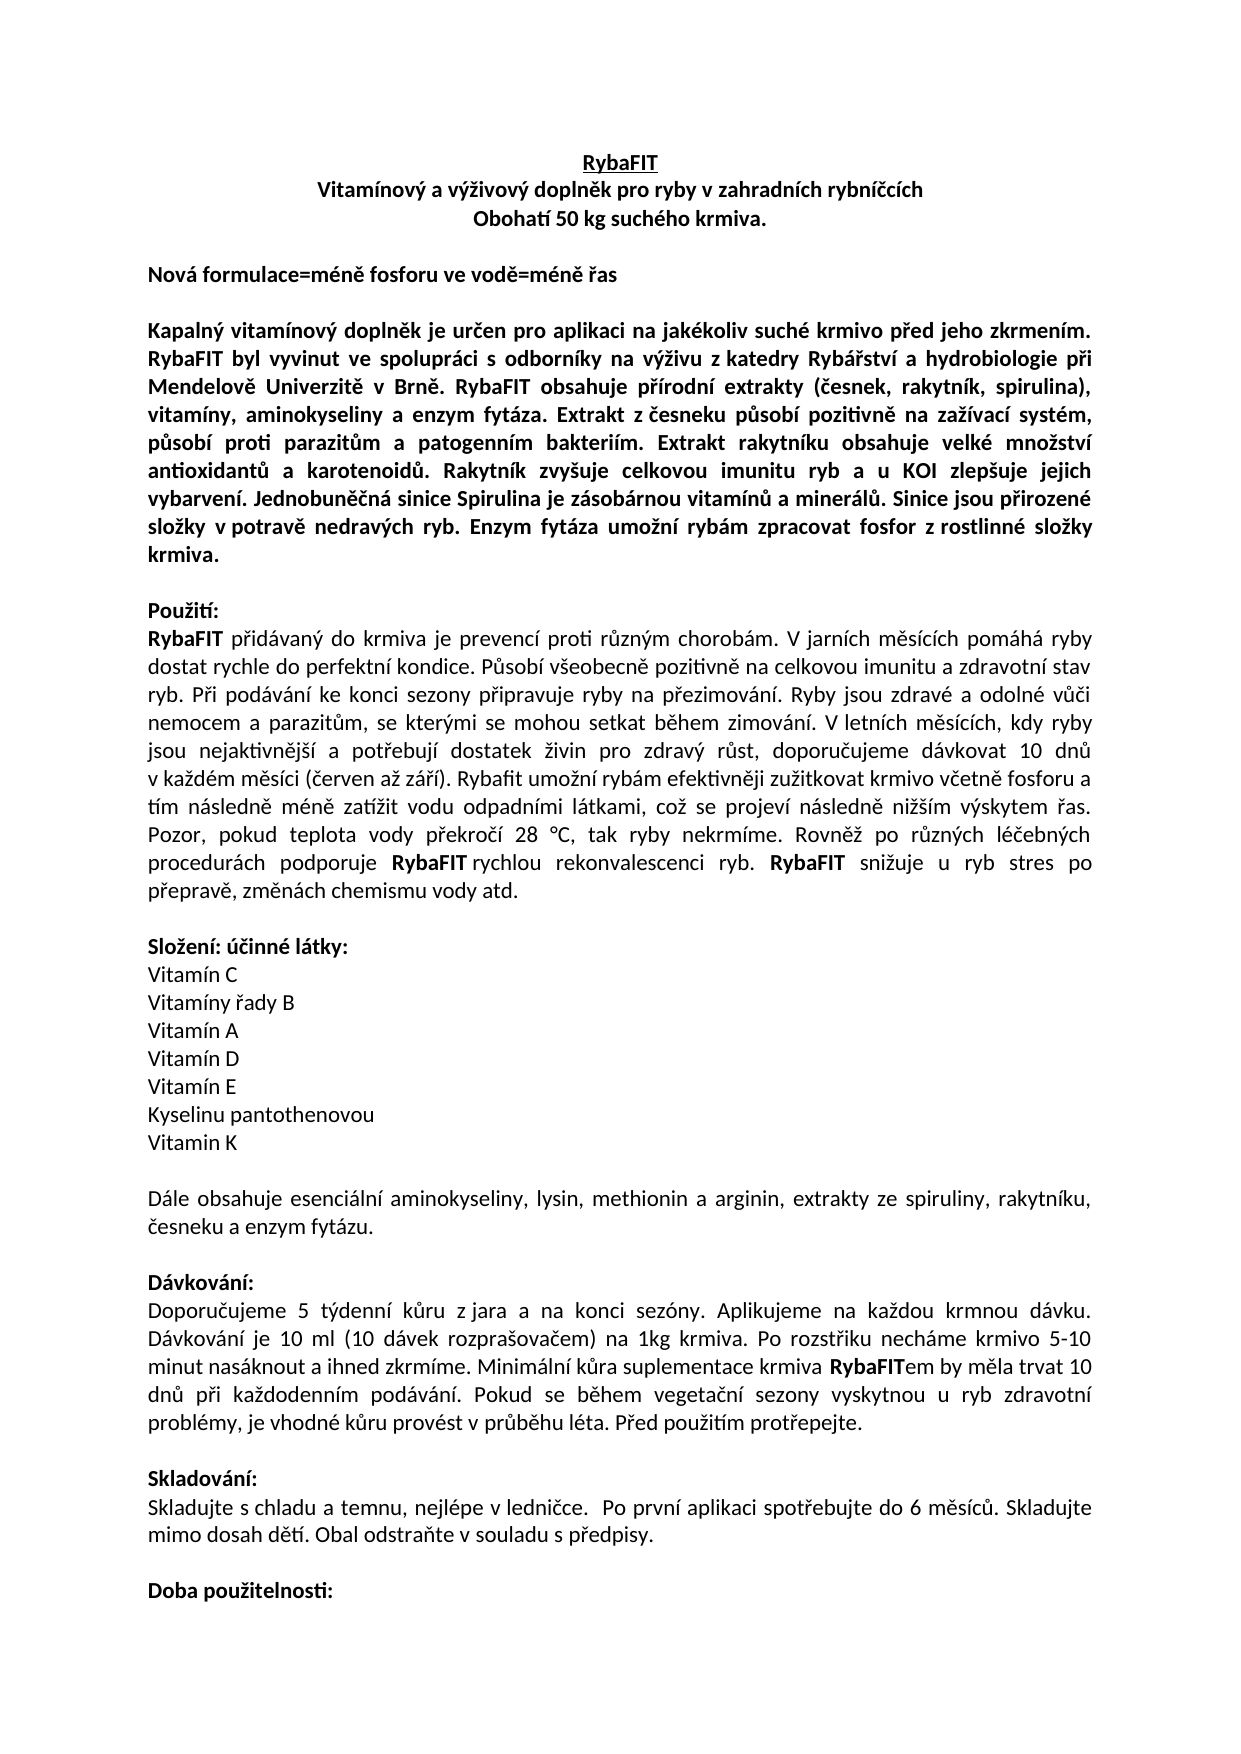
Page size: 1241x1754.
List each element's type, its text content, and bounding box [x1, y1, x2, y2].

text Skladování: [148, 1464, 1093, 1493]
text Skladujte s chladu a temnu, nejlépe v ledničce. Po první aplikaci spotřebujte do 6 měsíců. Skladujte mimo dosah dětí. Obal odstraňte v souladu s předpisy. [148, 1493, 1093, 1549]
text Použití: [148, 596, 1093, 624]
text Vitamín C [148, 960, 1093, 988]
text Dále obsahuje esenciální aminokyseliny, lysin, methionin a arginin, extrakty ze spiruliny, rakytníku, česneku a enzym fytázu. [148, 1184, 1093, 1240]
text Vitamin K [148, 1128, 1093, 1156]
text Vitamín D [148, 1044, 1093, 1072]
text Vitamín A [148, 1016, 1093, 1044]
text Dávkování: [148, 1268, 1093, 1296]
text Vitamín E [148, 1072, 1093, 1100]
text Doporučujeme 5 týdenní kůru z jara a na konci sezóny. Aplikujeme na každou krmnou dávku. Dávkování je 10 ml (10 dávek rozprašovačem) na 1kg krmiva. Po rozstřiku necháme krmivo 5-10 minut nasáknout a ihned zkrmíme. Minimální kůra suplementace krmiva RybaFITem by měla trvat 10 dnů při každodenním podávání. Pokud se během vegetační sezony vyskytnou u ryb zdravotní problémy, je vhodné kůru provést v průběhu léta. Před použitím protřepejte. [148, 1296, 1093, 1437]
text Kapalný vitamínový doplněk je určen pro aplikaci na jakékoliv suché krmivo před jeho zkrmením. RybaFIT byl vyvinut ve spolupráci s odborníky na výživu z katedry Rybářství a hydrobiologie při Mendelově Univerzitě v Brně. RybaFIT obsahuje přírodní extrakty (česnek, rakytník, spirulina), vitamíny, aminokyseliny a enzym fytáza. Extrakt z česneku působí pozitivně na zažívací systém, působí proti parazitům a patogenním bakteriím. Extrakt rakytníku obsahuje velké množství antioxidantů a karotenoidů. Rakytník zvyšuje celkovou imunitu ryb a u KOI zlepšuje jejich vybarvení. Jednobuněčná sinice Spirulina je zásobárnou vitamínů a minerálů. Sinice jsou přirozené složky v potravě nedravých ryb. Enzym fytáza umožní rybám zpracovat fosfor z rostlinné složky krmiva. [148, 316, 1093, 568]
text Vitamínový a výživový doplněk pro ryby v zahradních rybníčcích [148, 176, 1093, 204]
text Obohatí 50 kg suchého krmiva. [148, 204, 1093, 232]
text RybaFIT [148, 148, 1093, 176]
text Kyselinu pantothenovou [148, 1100, 1093, 1128]
text RybaFIT přidávaný do krmiva je prevencí proti různým chorobám. V jarních měsících pomáhá ryby dostat rychle do perfektní kondice. Působí všeobecně pozitivně na celkovou imunitu a zdravotní stav ryb. Při podávání ke konci sezony připravuje ryby na přezimování. Ryby jsou zdravé a odolné vůči nemocem a parazitům, se kterými se mohou setkat během zimování. V letních měsících, kdy ryby jsou nejaktivnější a potřebují dostatek živin pro zdravý růst, doporučujeme dávkovat 10 dnů v každém měsíci (červen až září). Rybafit umožní rybám efektivněji zužitkovat krmivo včetně fosforu a tím následně méně zatížit vodu odpadními látkami, což se projeví následně nižším výskytem řas. Pozor, pokud teplota vody překročí 28 °C, tak ryby nekrmíme. Rovněž po různých léčebných procedurách podporuje RybaFIT rychlou rekonvalescenci ryb. RybaFIT snižuje u ryb stres po přepravě, změnách chemismu vody atd. [148, 624, 1093, 904]
text Složení: účinné látky: [148, 932, 1093, 960]
text Doba použitelnosti: [148, 1577, 1093, 1605]
text Vitamíny řady B [148, 988, 1093, 1016]
text Nová formulace=méně fosforu ve vodě=méně řas [148, 260, 1093, 288]
